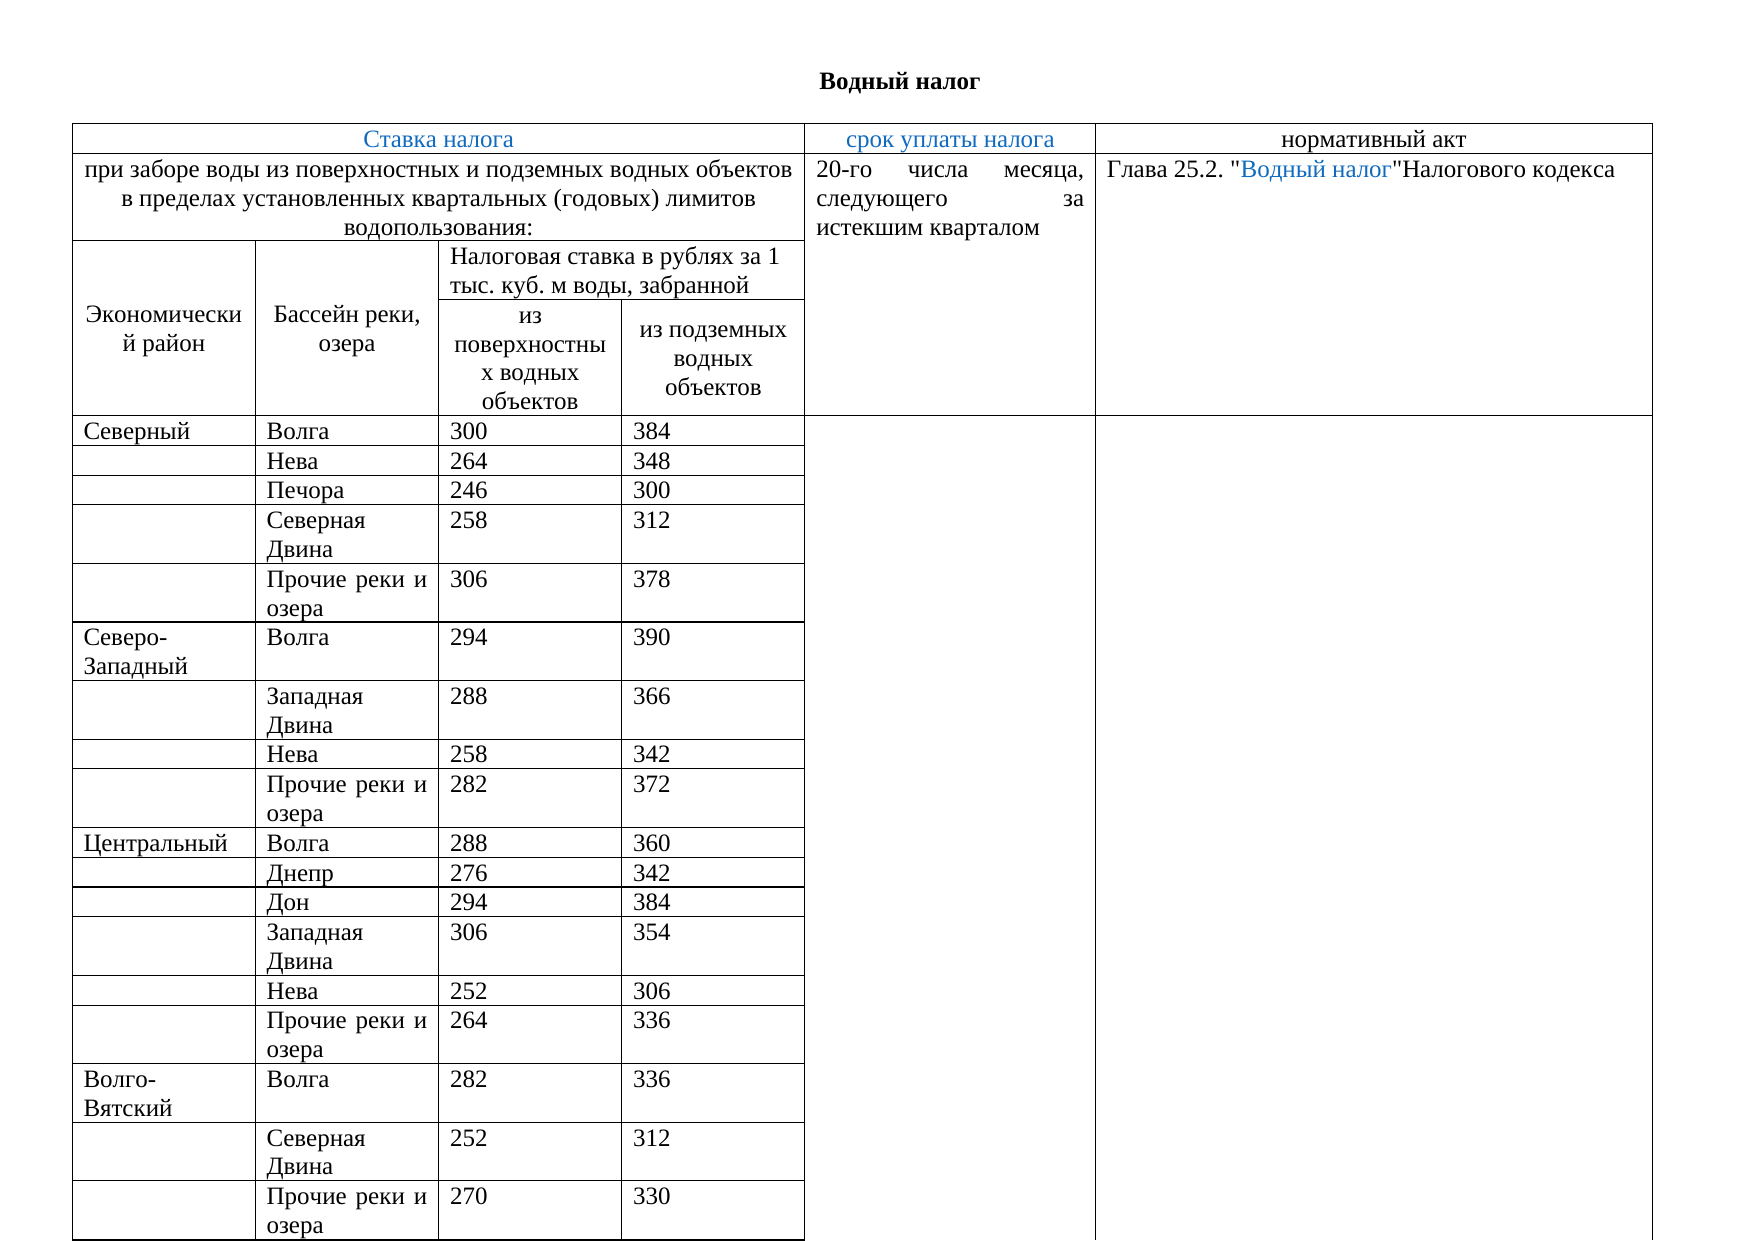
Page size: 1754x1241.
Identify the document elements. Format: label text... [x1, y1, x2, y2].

table_header Водный налог [72, 0, 1652, 123]
table_cell Нева [256, 976, 438, 1004]
table_cell Налоговая ставка в рублях за 1 тыс. куб. м воды, забранной [439, 241, 804, 299]
table_cell 288 [439, 828, 621, 857]
table_cell Печора [256, 476, 438, 504]
table_cell Северо-Западный [73, 623, 255, 680]
table_cell Днепр [256, 858, 438, 886]
table_cell Волга [256, 828, 438, 857]
table_cell 252 [439, 1123, 621, 1180]
table_cell [1096, 416, 1652, 1240]
table_cell 294 [439, 888, 621, 916]
table_cell из подземных водных объектов [622, 300, 804, 415]
table_cell Северный [73, 416, 255, 445]
table_cell Западная Двина [256, 681, 438, 738]
table_cell 372 [622, 769, 804, 827]
table_cell Северная Двина [256, 1123, 438, 1180]
table_cell Глава 25.2. "Водный налог"Налогового кодекса [1096, 154, 1652, 415]
table_cell 360 [622, 828, 804, 857]
table_cell Прочие реки и озера [256, 1181, 438, 1239]
table_cell срок уплаты налога [805, 124, 1095, 153]
table_cell Волга [256, 623, 438, 680]
table_cell Волга [256, 1064, 438, 1122]
table_cell 300 [622, 476, 804, 504]
table_cell из поверхностных водных объектов [439, 300, 621, 415]
table_cell [73, 1006, 255, 1063]
table_cell 336 [622, 1064, 804, 1122]
table_cell [805, 416, 1095, 1240]
table_cell 342 [622, 858, 804, 886]
table_cell Дон [256, 888, 438, 916]
table_cell [73, 740, 255, 768]
table_cell Ставка налога [73, 124, 804, 153]
table_cell 366 [622, 681, 804, 738]
table_cell [73, 446, 255, 474]
table_cell при заборе воды из поверхностных и подземных водных объектов в пределах установленных квартальных (годовых) лимитов водопользования: [73, 154, 804, 240]
table_cell 276 [439, 858, 621, 886]
table_cell Западная Двина [256, 917, 438, 975]
table_cell 336 [622, 1006, 804, 1063]
table_cell 384 [622, 416, 804, 445]
table_cell 20-го числа месяца, следующего за истекшим кварталом [805, 154, 1095, 415]
table_cell 282 [439, 1064, 621, 1122]
table_cell 306 [622, 976, 804, 1004]
table_cell 312 [622, 1123, 804, 1180]
table_cell нормативный акт [1096, 124, 1652, 153]
table_cell 378 [622, 564, 804, 621]
table_cell 312 [622, 505, 804, 563]
table_cell 348 [622, 446, 804, 474]
table_cell Волга [256, 416, 438, 445]
table_cell Нева [256, 446, 438, 474]
table_cell Центральный [73, 828, 255, 857]
table_cell [73, 858, 255, 886]
table_cell 294 [439, 623, 621, 680]
table_cell [73, 1123, 255, 1180]
table_cell 246 [439, 476, 621, 504]
table_cell [73, 769, 255, 827]
table_cell 288 [439, 681, 621, 738]
table_cell 306 [439, 564, 621, 621]
table_cell [73, 1181, 255, 1239]
table_cell [73, 476, 255, 504]
table_cell 258 [439, 505, 621, 563]
table_cell Прочие реки и озера [256, 769, 438, 827]
table_cell 270 [439, 1181, 621, 1239]
table_cell 354 [622, 917, 804, 975]
table_cell 252 [439, 976, 621, 1004]
table_cell Экономический район [73, 241, 255, 415]
table_cell 264 [439, 446, 621, 474]
table_cell 384 [622, 888, 804, 916]
table_cell 258 [439, 740, 621, 768]
table_cell [73, 505, 255, 563]
table_cell 390 [622, 623, 804, 680]
table_cell [73, 976, 255, 1004]
table_cell 342 [622, 740, 804, 768]
table_cell 282 [439, 769, 621, 827]
table_cell 306 [439, 917, 621, 975]
table_cell Нева [256, 740, 438, 768]
table_cell Волго-Вятский [73, 1064, 255, 1122]
table_cell Прочие реки и озера [256, 1006, 438, 1063]
table_cell [73, 888, 255, 916]
table_cell Прочие реки и озера [256, 564, 438, 621]
table_cell 330 [622, 1181, 804, 1239]
table_cell [73, 917, 255, 975]
table_cell 264 [439, 1006, 621, 1063]
table_cell Северная Двина [256, 505, 438, 563]
table_cell Бассейн реки, озера [256, 241, 438, 415]
table_cell 300 [439, 416, 621, 445]
table_cell [73, 681, 255, 738]
table_cell [73, 564, 255, 621]
